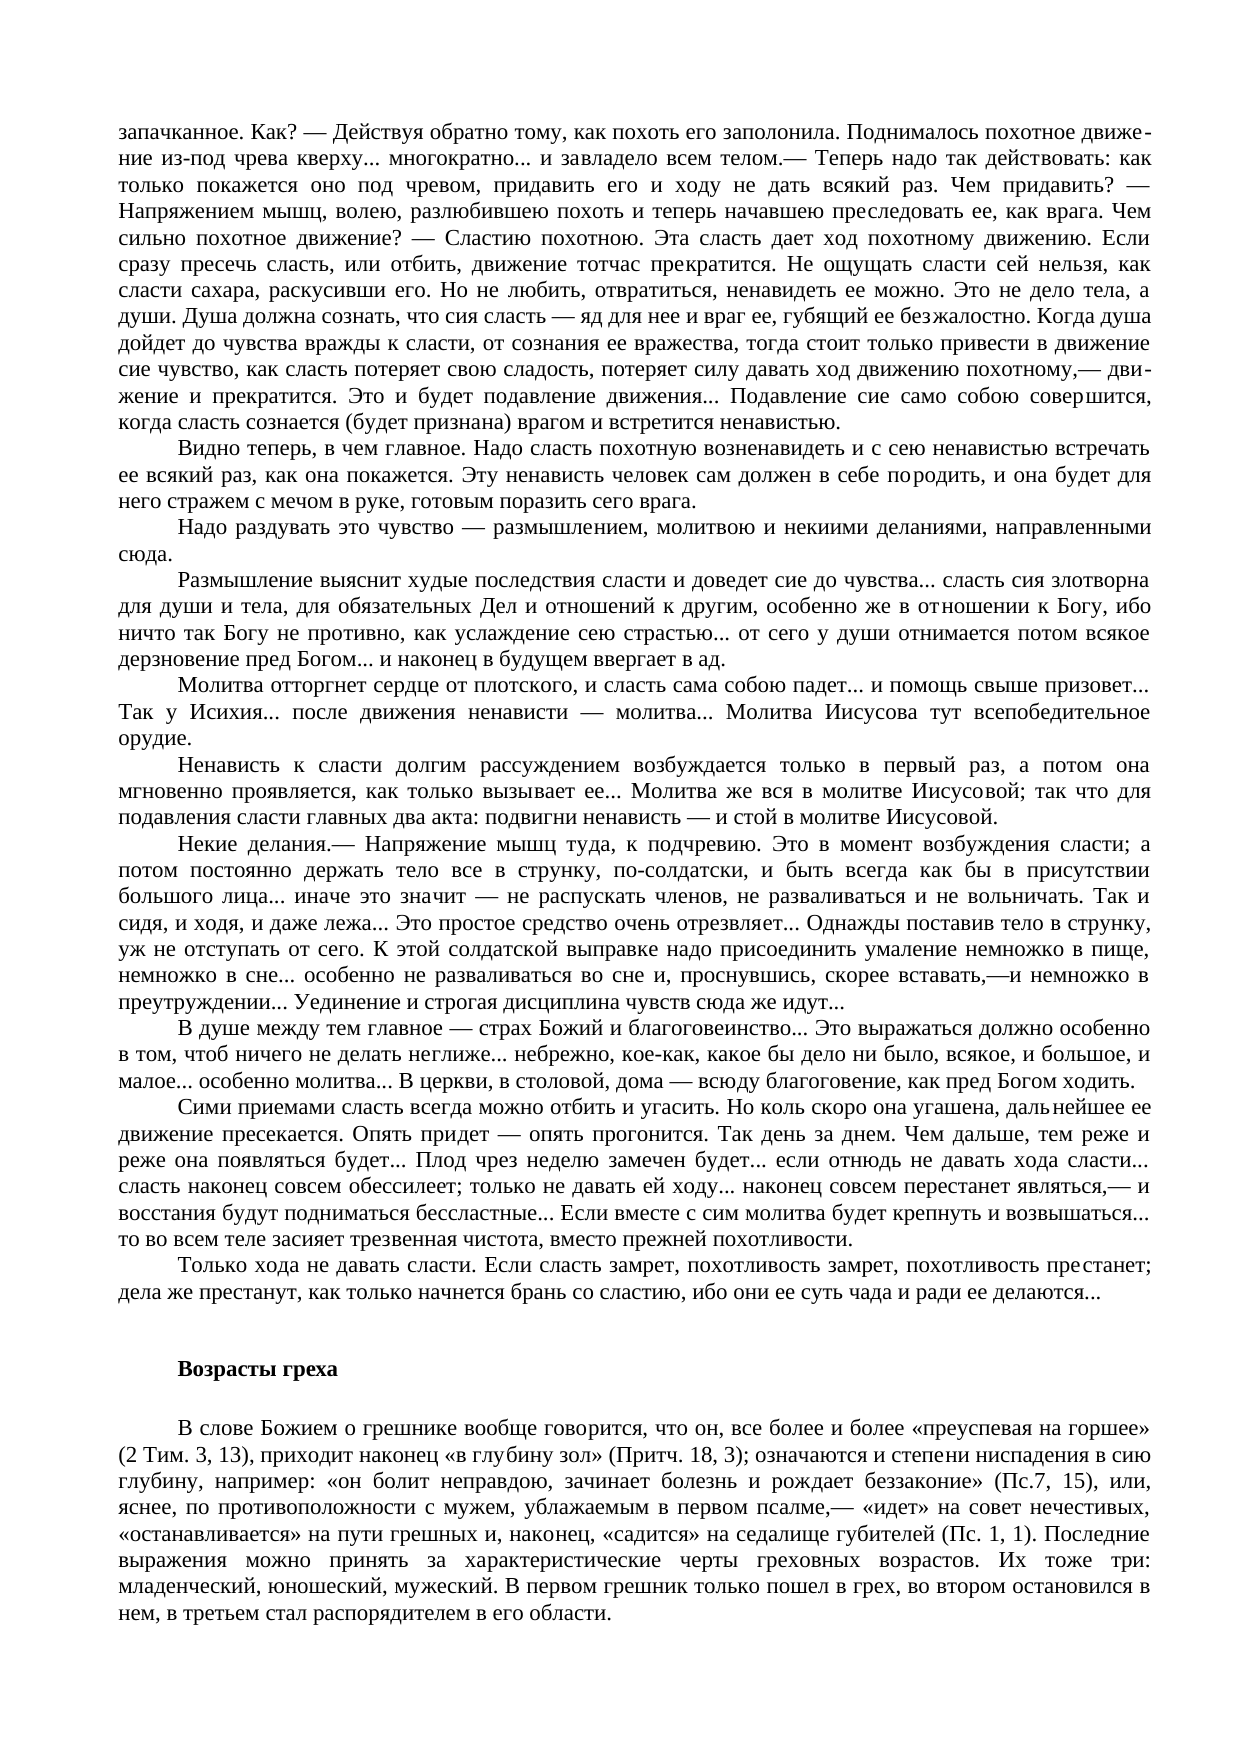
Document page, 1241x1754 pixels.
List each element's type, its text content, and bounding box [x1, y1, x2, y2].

text Размышление выяснит худые последствия сласти и доведет сие до чувства... сласть сия злотворна для души и тела, для обязательных Дел и отношений к другим, особенно же в отношении к Богу, ибо ничто так Богу не противно, как услаждение сею страстью... от сего у души отнимается потом всякое дерзновение пред Богом... и наконец в будущем ввергает в ад. [118, 566, 1152, 672]
text В слове Божием о грешнике вообще говорится, что он, все более и более «преуспевая на горшее» (2 Тим. 3, 13), приходит наконец «в глубину зол» (Притч. 18, 3); означаются и степени ниспадения в сию глубину, например: «он болит неправдою, зачинает болезнь и рождает беззаконие» (Пс.7, 15), или, яснее, по противоположности с мужем, ублажаемым в первом псалме,— «идет» на совет нечестивых, «останавливается» на пути грешных и, наконец, «садится» на седалище губителей (Пс. 1, 1). Последние выражения можно принять за характеристические черты греховных возрастов. Их тоже три: младенческий, юношеский, мужеский. В первом грешник только пошел в грех, во втором остановился в нем, в третьем стал распорядителем в его области. [118, 1414, 1152, 1625]
text Сими приемами сласть всегда можно отбить и угасить. Но коль скоро она угашена, дальнейшее ее движение пресекается. Опять придет — опять прогонится. Так день за днем. Чем дальше, тем реже и реже она появляться будет... Плод чрез неделю замечен будет... если отнюдь не давать хода сласти... сласть наконец совсем обессилеет; только не давать ей ходу... наконец совсем перестанет являться,— и восстания будут подниматься бессластные... Если вместе с сим молитва будет крепнуть и возвышаться... то во всем теле засияет трезвенная чистота, вместо прежней похотливости. [118, 1093, 1152, 1251]
text Некие делания.— Напряжение мышц туда, к подчревию. Это в момент возбуждения сласти; а потом постоянно держать тело все в струнку, по-солдатски, и быть всегда как бы в присутствии большого лица... иначе это значит — не распускать членов, не разваливаться и не вольничать. Так и сидя, и ходя, и даже лежа... Это простое средство очень отрезвляет... Однажды поставив тело в струнку, уж не отступать от сего. К этой солдатской выправке надо присоединить умаление немножко в пище, немножко в сне... особенно не разваливаться во сне и, проснувшись, скорее вставать,—и немножко в преутруждении... Уединение и строгая дисциплина чувств сюда же идут... [118, 830, 1152, 1014]
text Видно теперь, в чем главное. Надо сласть похотную возненавидеть и с сею ненавистью встречать ее всякий раз, как она покажется. Эту ненависть человек сам должен в себе породить, и она будет для него стражем с мечом в руке, готовым поразить сего врага. [118, 434, 1152, 513]
text Надо раздувать это чувство — размышлением, молитвою и некиими деланиями, направленными сюда. [118, 513, 1152, 566]
text Молитва отторгнет сердце от плотского, и сласть сама собою падет... и помощь свыше призовет... Так у Исихия... после движения ненависти — молитва... Молитва Иисусова тут всепобедительное орудие. [118, 672, 1152, 751]
subtitle Возрасты греха [118, 1355, 1152, 1382]
text В душе между тем главное — страх Божий и благоговеинство... Это выражаться должно особенно в том, чтоб ничего не делать неглиже... небрежно, кое-как, какое бы дело ни было, всякое, и большое, и малое... особенно молитва... В церкви, в столовой, дома — всюду благоговение, как пред Богом ходить. [118, 1014, 1152, 1093]
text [118, 118, 1152, 434]
text Только хода не давать сласти. Если сласть замрет, похотливость замрет, похотливость престанет; дела же престанут, как только начнется брань со сластию, ибо они ее суть чада и ради ее делаются... [118, 1251, 1152, 1304]
text Ненависть к сласти долгим рассуждением возбуждается только в первый раз, а потом она мгновенно проявляется, как только вызывает ее... Молитва же вся в молитве Иисусовой; так что для подавления сласти главных два акта: подвигни ненависть — и стой в молитве Иисусовой. [118, 751, 1152, 830]
